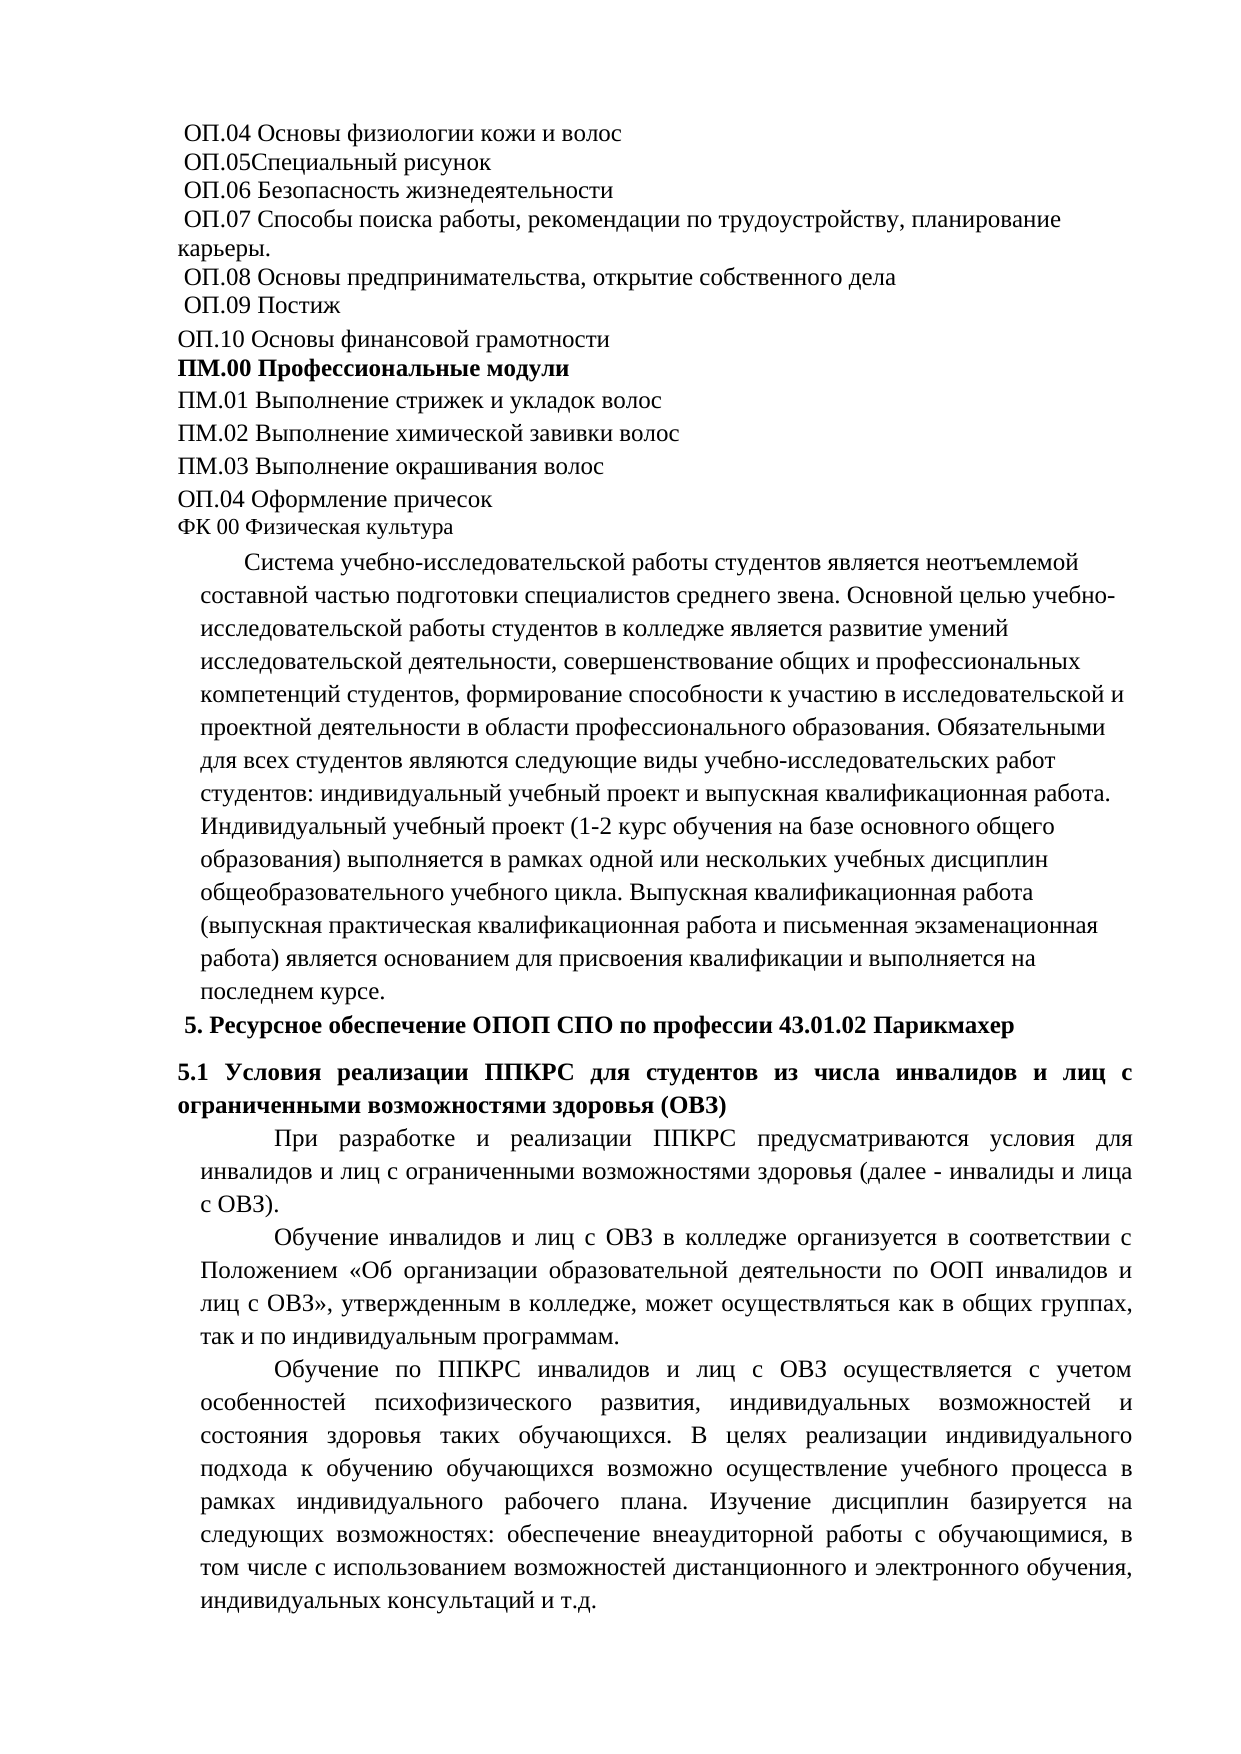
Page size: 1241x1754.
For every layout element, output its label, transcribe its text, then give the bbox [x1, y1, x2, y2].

text 5.1 Условия реализации ППКРС для студентов из числа инвалидов и лиц с ограниченными возможностями здоровья (ОВЗ) [177, 1057, 1133, 1119]
text ОП.09 Постиж [177, 291, 1152, 319]
text ОП.04 Основы физиологии кожи и волос [177, 118, 1152, 147]
text ОП.05Специальный рисунок [177, 147, 1152, 176]
text Обучение по ППКРС инвалидов и лиц с ОВЗ осуществляется с учетом особенностей психофизического развития, индивидуальных возможностей и состояния здоровья таких обучающихся. В целях реализации индивидуального подхода к обучению обучающихся возможно осуществление учебного процесса в рамках индивидуального рабочего плана. Изучение дисциплин базируется на следующих возможностях: обеспечение внеаудиторной работы с обучающимися, в том числе с использованием возможностей дистанционного и электронного обучения, индивидуальных консультаций и т.д. [200, 1354, 1133, 1614]
text ОП.06 Безопасность жизнедеятельности [177, 176, 1152, 204]
subtitle ОП.10 Основы финансовой грамотности ПМ.00 Профессиональные модули [177, 324, 1152, 382]
text ФК 00 Физическая культура [177, 513, 1152, 539]
text Обучение инвалидов и лиц с ОВЗ в колледже организуется в соответствии с Положением «Об организации образовательной деятельности по ООП инвалидов и лиц с ОВЗ», утвержденным в колледже, может осуществляться как в общих группах, так и по индивидуальным программам. [200, 1222, 1133, 1350]
text ОП.04 Оформление причесок [177, 484, 1152, 513]
subtitle 5. Ресурсное обеспечение ОПОП СПО по профессии 43.01.02 Парикмахер [184, 1010, 1152, 1038]
text ОП.08 Основы предпринимательства, открытие собственного дела [177, 262, 1152, 291]
text ОП.07 Способы поиска работы, рекомендации по трудоустройству, планирование карьеры. [177, 204, 1152, 262]
text ПМ.01 Выполнение стрижек и укладок волос ПМ.02 Выполнение химической завивки волос ПМ.03 Выполнение окрашивания волос [177, 385, 707, 480]
text Система учебно-исследовательской работы студентов является неотъемлемой составной частью подготовки специалистов среднего звена. Основной целью учебно- исследовательской работы студентов в колледже является развитие умений исследовательской деятельности, совершенствование общих и профессиональных компетенций студентов, формирование способности к участию в исследовательской и проектной деятельности в области профессионального образования. Обязательными для всех студентов являются следующие виды учебно-исследовательских работ студентов: индивидуальный учебный проект и выпускная квалификационная работа. Индивидуальный учебный проект (1-2 курс обучения на базе основного общего образования) выполняется в рамках одной или нескольких учебных дисциплин общеобразовательного учебного цикла. Выпускная квалификационная работа (выпускная практическая квалификационная работа и письменная экзаменационная работа) является основанием для присвоения квалификации и выполняется на последнем курсе. [200, 547, 1133, 1005]
text При разработке и реализации ППКРС предусматриваются условия для инвалидов и лиц с ограниченными возможностями здоровья (далее - инвалиды и лица с ОВЗ). [200, 1123, 1133, 1218]
